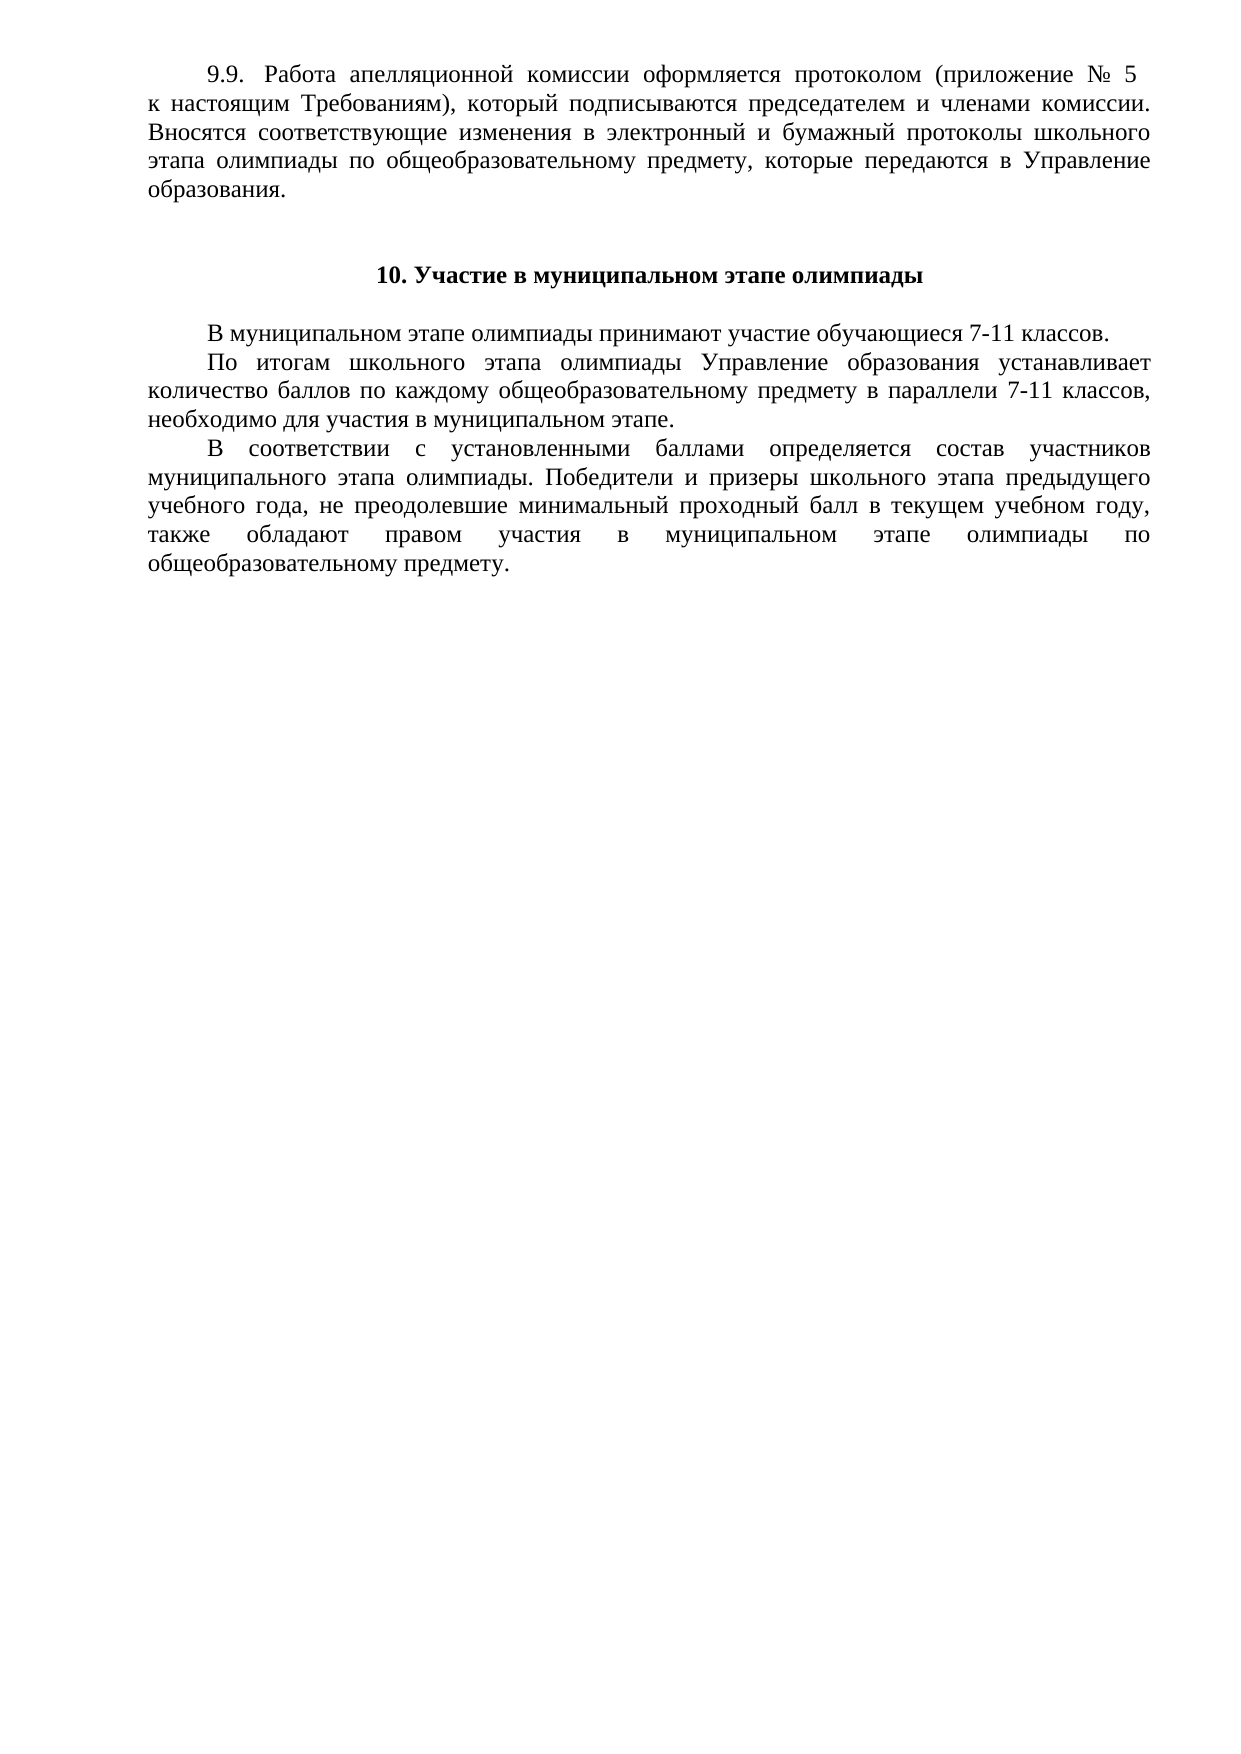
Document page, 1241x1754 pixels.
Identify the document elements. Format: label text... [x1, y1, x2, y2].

text В соответствии с установленными баллами определяется состав участников муниципального этапа олимпиады. Победители и призеры школьного этапа предыдущего учебного года, не преодолевшие минимальный проходный балл в текущем учебном году, также обладают правом участия в муниципальном этапе олимпиады по общеобразовательному предмету. [148, 433, 1152, 577]
text 10. Участие в муниципальном этапе олимпиады [148, 232, 1152, 289]
text 9.9. Работа апелляционной комиссии оформляется протоколом (приложение № 5 к настоящим Требованиям), который подписываются председателем и членами комиссии. Вносятся соответствующие изменения в электронный и бумажный протоколы школьного этапа олимпиады по общеобразовательному предмету, которые передаются в Управление образования. [148, 59, 1152, 203]
text По итогам школьного этапа олимпиады Управление образования устанавливает количество баллов по каждому общеобразовательному предмету в параллели 7-11 классов, необходимо для участия в муниципальном этапе. [148, 347, 1152, 433]
text В муниципальном этапе олимпиады принимают участие обучающиеся 7-11 классов. [148, 318, 1152, 347]
